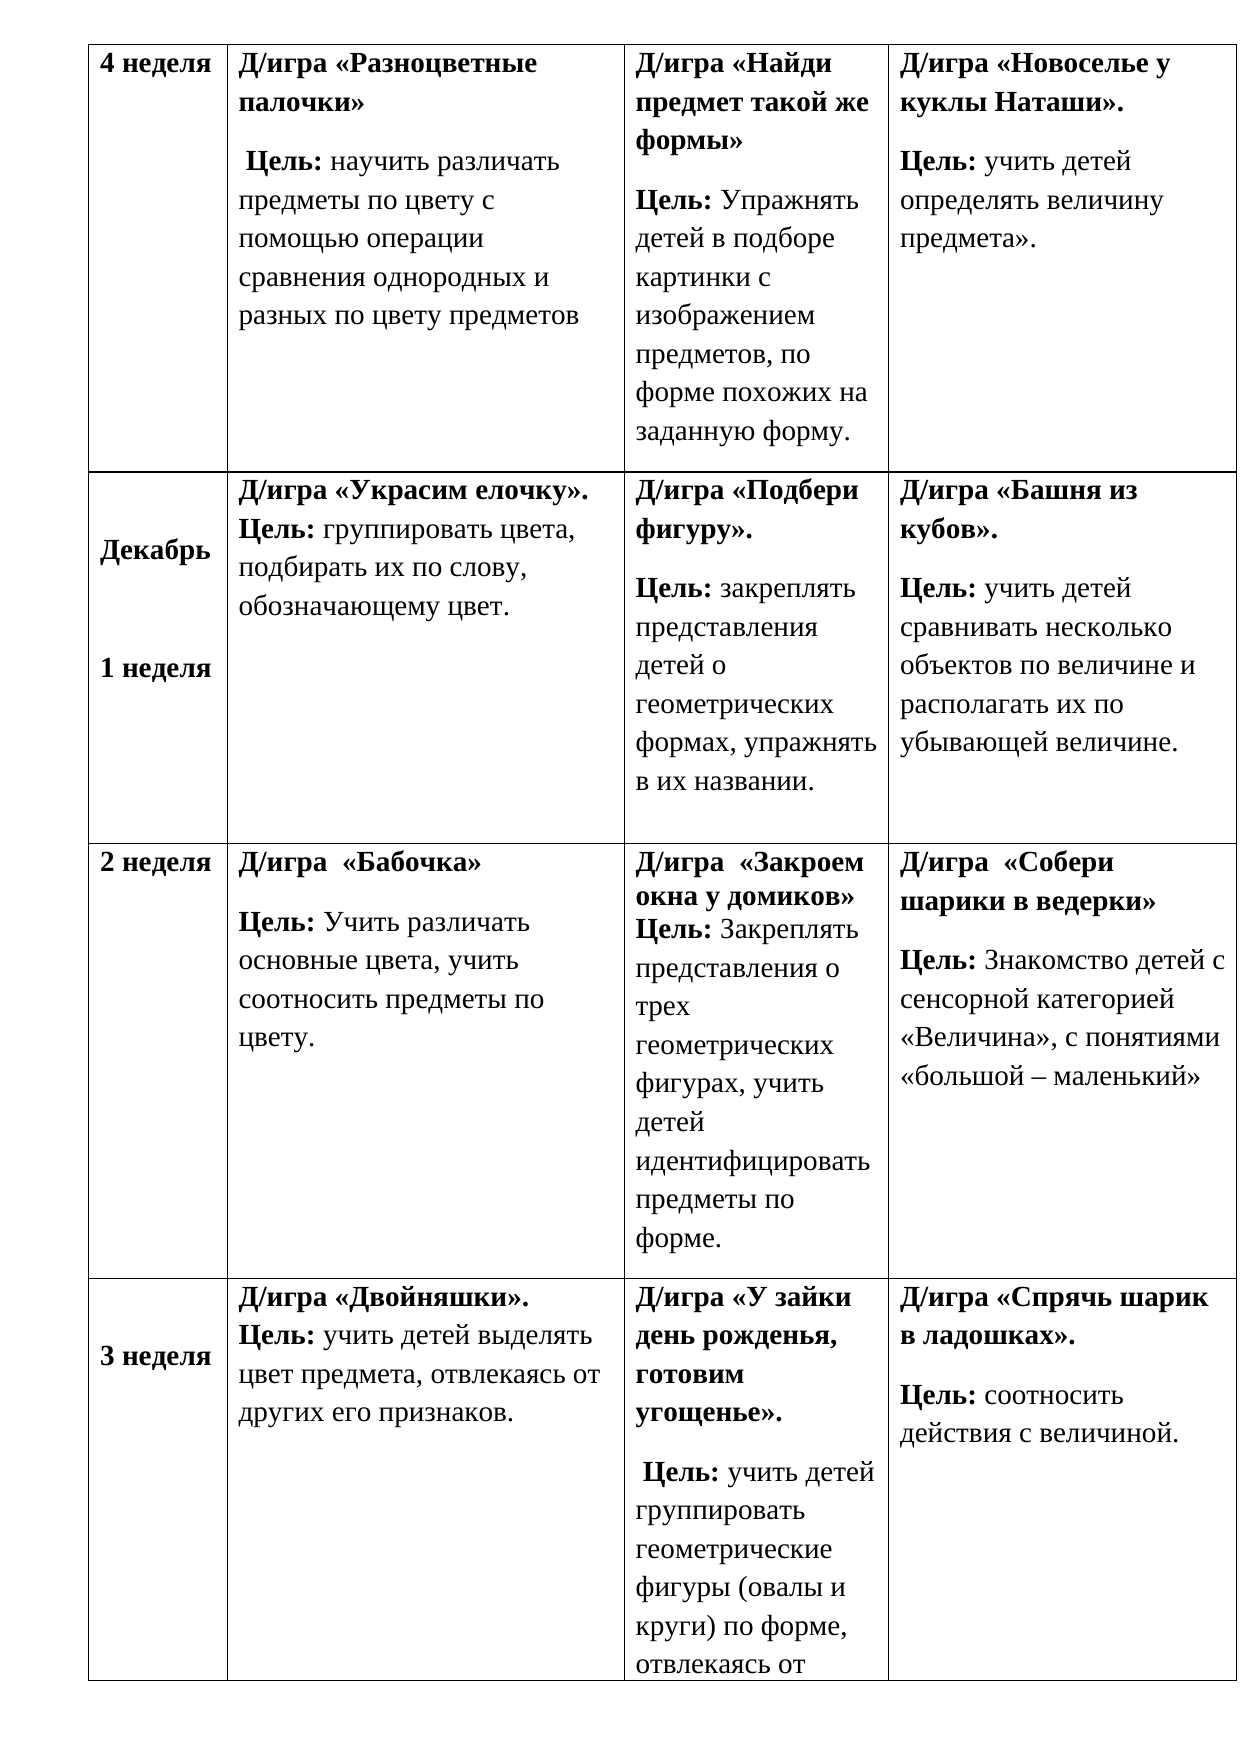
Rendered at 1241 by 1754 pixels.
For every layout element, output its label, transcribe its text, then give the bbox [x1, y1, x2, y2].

table_cell Д/игра «Новоселье у куклы Наташи». Цель: учить детей определять величину предмета». [889, 45, 1236, 471]
table_cell Д/игра «Украсим елочку». Цель: группировать цвета, подбирать их по слову, обозначающему цвет. [228, 473, 624, 843]
table_cell Декабрь 1 неделя [89, 473, 227, 843]
table_cell Д/игра «Закроем окна у домиков» Цель: Закреплять представления о трех геометрических фигурах, учить детей идентифицировать предметы по форме. [625, 844, 888, 1278]
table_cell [228, 1279, 624, 1680]
table_cell Д/игра «Подбери фигуру». Цель: закреплять представления детей о геометрических формах, упражнять в их названии. [625, 473, 888, 843]
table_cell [625, 1279, 888, 1680]
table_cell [889, 1279, 1236, 1680]
table_cell Д/игра «Бабочка» Цель: Учить различать основные цвета, учить соотносить предметы по цвету. [228, 844, 624, 1278]
table_cell 2 неделя [89, 844, 227, 1278]
table_cell Д/игра «Разноцветные палочки» Цель: научить различать предметы по цвету с помощью операции сравнения однородных и разных по цвету предметов [228, 45, 624, 471]
table_cell 3 неделя [89, 1279, 227, 1680]
table_cell Д/игра «Башня из кубов». Цель: учить детей сравнивать несколько объектов по величине и располагать их по убывающей величине. [889, 473, 1236, 843]
table_cell 4 неделя [89, 45, 227, 471]
table_cell Д/игра «Найди предмет такой же формы» Цель: Упражнять детей в подборе картинки с изображением предметов, по форме похожих на заданную форму. [625, 45, 888, 471]
table_cell Д/игра «Собери шарики в ведерки» Цель: Знакомство детей с сенсорной категорией «Величина», с понятиями «большой – маленький» [889, 844, 1236, 1278]
